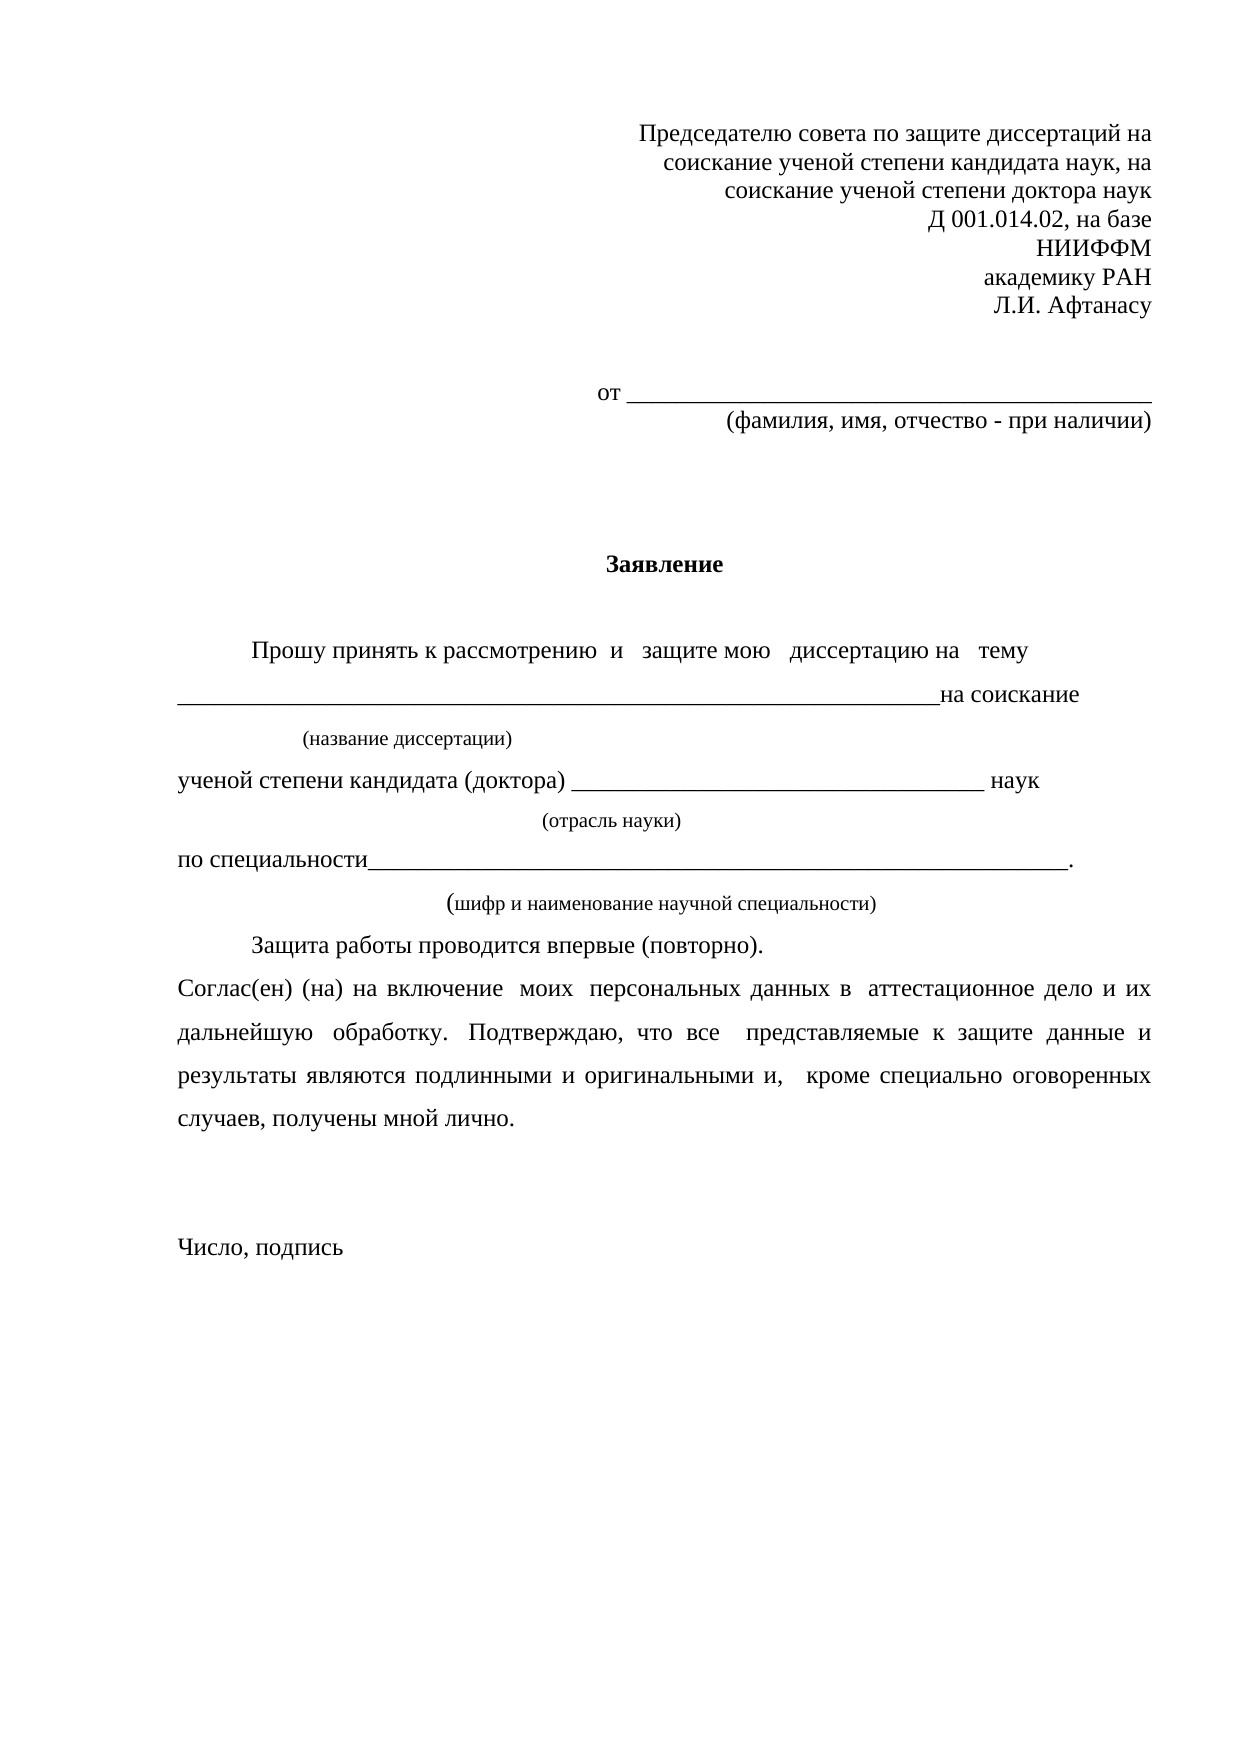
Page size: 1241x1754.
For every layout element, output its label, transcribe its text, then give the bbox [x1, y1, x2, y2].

text Прошу принять к рассмотрению и защите мою диссертацию на тему [177, 636, 1152, 664]
text соискание ученой степени доктора наук [177, 176, 1152, 204]
text (название диссертации) [177, 722, 1152, 751]
text Председателю совета по защите диссертаций на [177, 118, 1152, 147]
text от __________________________________________ [177, 377, 1152, 406]
text Соглас(ен) (на) на включение моих персональных данных в аттестационное дело и их дальнейшую обработку. Подтверждаю, что все представляемые к защите данные и результаты являются подлинными и оригинальными и, кроме специально оговоренных случаев, получены мной лично. [177, 973, 1152, 1132]
text Число, подпись [177, 1232, 1152, 1261]
text ученой степени кандидата (доктора) _________________________________ наук [177, 765, 1152, 794]
text (шифр и наименование научной специальности) [177, 887, 1152, 916]
text Защита работы проводится впервые (повторно). [177, 930, 1152, 959]
text Заявление [177, 549, 1152, 578]
text Л.И. Афтанасу [177, 291, 1152, 319]
text _____________________________________________________________на соискание [177, 679, 1152, 707]
text (отрасль науки) [177, 808, 1152, 832]
text соискание ученой степени кандидата наук, на [177, 147, 1152, 176]
text академику РАН [177, 262, 1152, 291]
text НИИФФМ [177, 233, 1152, 262]
text (фамилия, имя, отчество - при наличии) [177, 406, 1152, 434]
text Д 001.014.02, на базе [177, 204, 1152, 233]
text по специальности________________________________________________________. [177, 844, 1152, 873]
